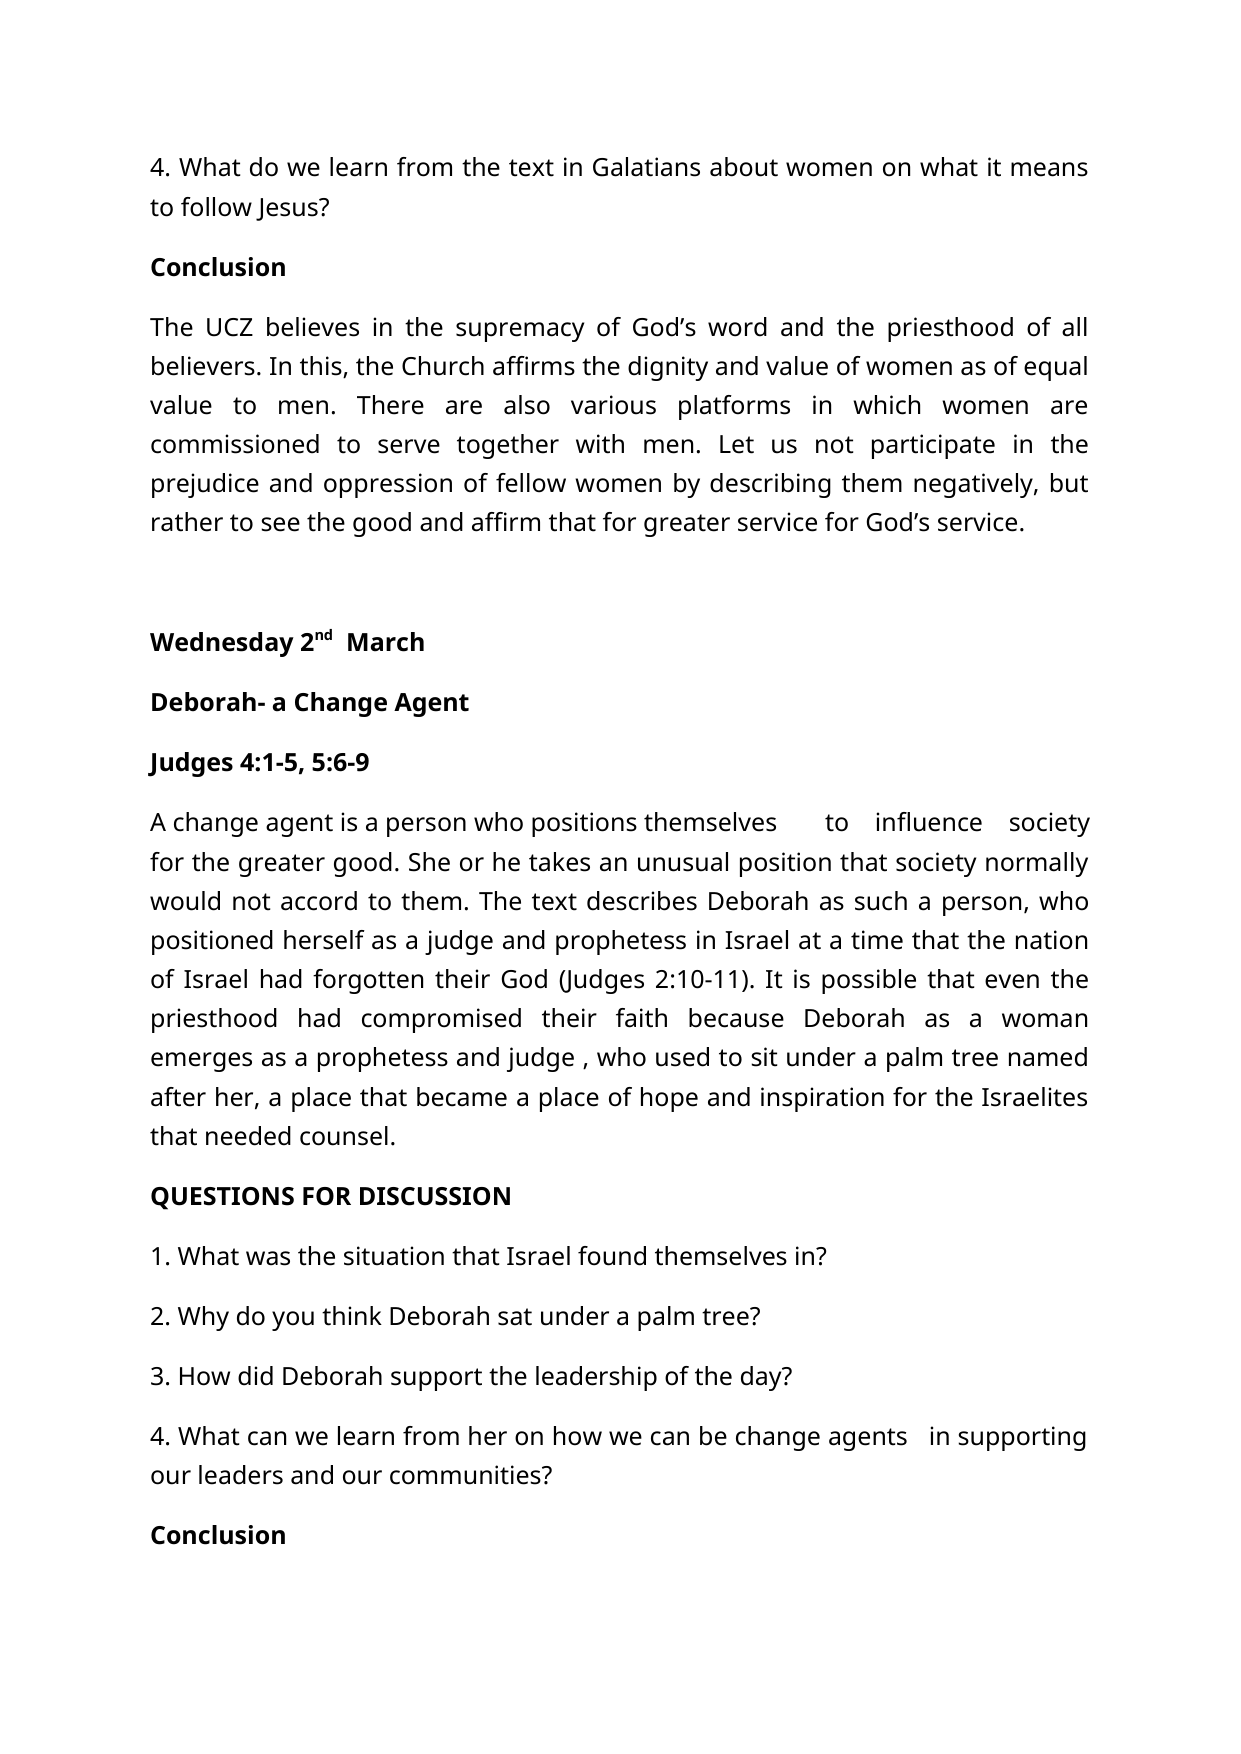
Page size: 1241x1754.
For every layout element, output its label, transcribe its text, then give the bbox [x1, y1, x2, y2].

text 2. Why do you think Deborah sat under a palm tree? [150, 1298, 1090, 1332]
text Judges 4:1-5, 5:6-9 [150, 745, 1090, 779]
text 3. How did Deborah support the leadership of the day? [150, 1358, 1090, 1392]
text A change agent is a person who positions themselves to influence society for the greater good. She or he takes an unusual position that society normally would not accord to them. The text describes Deborah as such a person, who positioned herself as a judge and prophetess in Israel at a time that the nation of Israel had forgotten their God (Judges 2:10-11). It is possible that even the priesthood had compromised their faith because Deborah as a woman emerges as a prophetess and judge , who used to sit under a palm tree named after her, a place that became a place of hope and inspiration for the Israelites that needed counsel. [150, 805, 1090, 1152]
text Conclusion [150, 1517, 1090, 1552]
text 4. What can we learn from her on how we can be change agents in supporting our leaders and our communities? [150, 1418, 1090, 1492]
text QUESTIONS FOR DISCUSSION [150, 1178, 1090, 1212]
text 4. What do we learn from the text in Galatians about women on what it means to follow Jesus? [150, 150, 1090, 223]
text Wednesday 2nd March [150, 625, 1090, 659]
text Conclusion [150, 249, 1090, 283]
text Deborah- a Change Agent [150, 685, 1090, 719]
text 1. What was the situation that Israel found themselves in? [150, 1238, 1090, 1272]
text The UCZ believes in the supremacy of God’s word and the priesthood of all believers. In this, the Church affirms the dignity and value of women as of equal value to men. There are also various platforms in which women are commissioned to serve together with men. Let us not participate in the prejudice and oppression of fellow women by describing them negatively, but rather to see the good and affirm that for greater service for God’s service. [150, 309, 1090, 539]
